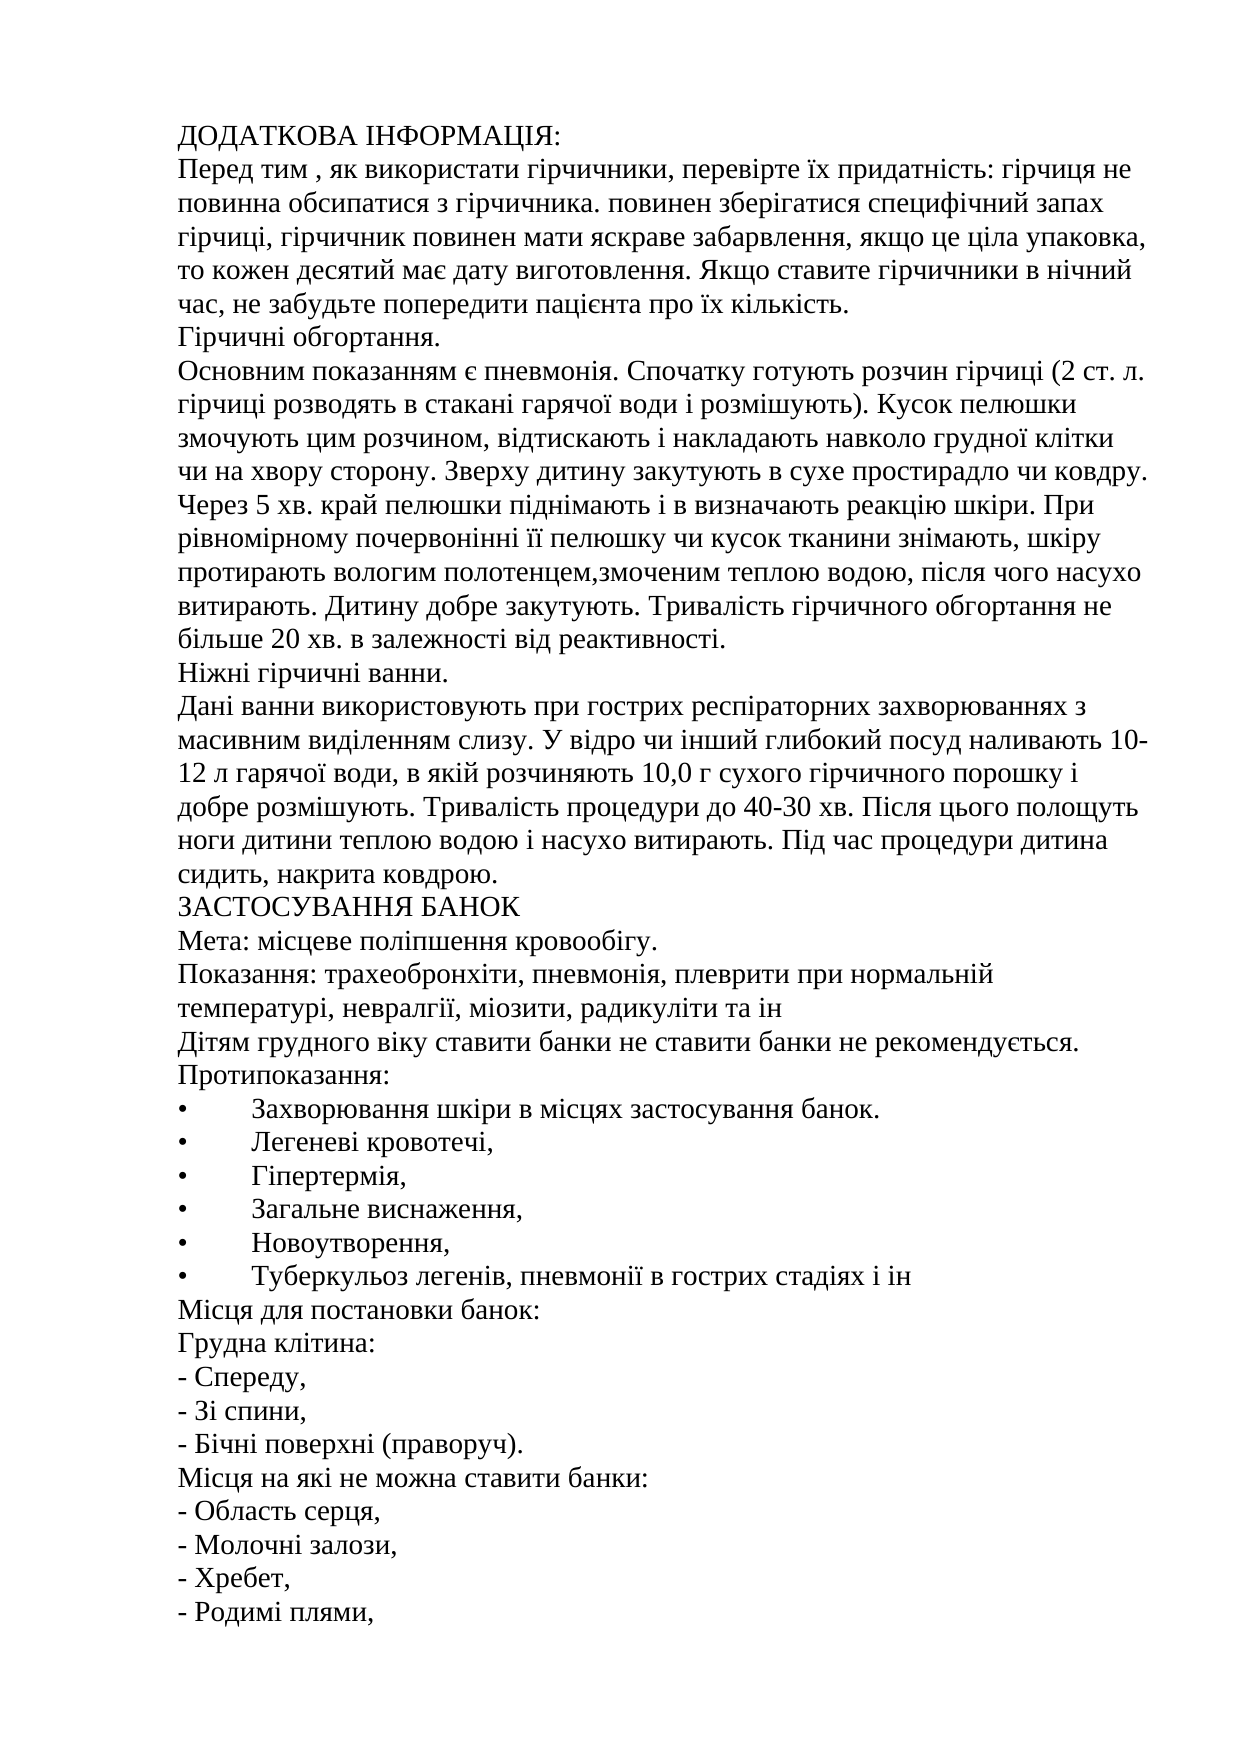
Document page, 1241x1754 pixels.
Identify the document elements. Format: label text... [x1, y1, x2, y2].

text - Спереду, [177, 1359, 1152, 1393]
text Гірчичні обгортання. [177, 319, 1152, 353]
text • Гіпертермія, [177, 1158, 1152, 1191]
text Дані ванни використовують при гострих респіраторних захворюваннях з масивним виділенням слизу. У відро чи інший глибокий посуд наливають 10-12 л гарячої води, в якій розчиняють 10,0 г сухого гірчичного порошку і добре розмішують. Тривалість процедури до 40-30 хв. Після цього полощуть ноги дитини теплою водою і насухо витирають. Під час процедури дитина сидить, накрита ковдрою. [177, 688, 1152, 889]
text - Область серця, [177, 1493, 1152, 1527]
text - Хребет, [177, 1560, 1152, 1594]
text - Бічні поверхні (праворуч). [177, 1426, 1152, 1460]
text Дітям грудного віку ставити банки не ставити банки не рекомендується. [177, 1024, 1152, 1057]
text Місця для постановки банок: [177, 1292, 1152, 1326]
text - Молочні залози, [177, 1527, 1152, 1560]
text Ніжні гірчичні ванни. [177, 655, 1152, 688]
text • Загальне виснаження, [177, 1191, 1152, 1225]
text Показання: трахеобронхіти, пневмонія, плеврити при нормальній температурі, невралгії, міозити, радикуліти та ін [177, 957, 1152, 1024]
text ДОДАТКОВА ІНФОРМАЦІЯ: [177, 118, 1152, 152]
text - Родимі плями, [177, 1594, 1152, 1627]
text Місця на які не можна ставити банки: [177, 1460, 1152, 1493]
text Мета: місцеве поліпшення кровообігу. [177, 923, 1152, 957]
text • Захворювання шкіри в місцях застосування банок. [177, 1091, 1152, 1124]
text • Легеневі кровотечі, [177, 1124, 1152, 1158]
text Грудна клітина: [177, 1326, 1152, 1359]
text • Новоутворення, [177, 1225, 1152, 1258]
text - Зі спини, [177, 1393, 1152, 1426]
text • Туберкульоз легенів, пневмонії в гострих стадіях і ін [177, 1258, 1152, 1292]
text Перед тим , як використати гірчичники, перевірте їх придатність: гірчиця не повинна обсипатися з гірчичника. повинен зберігатися специфічний запах гірчиці, гірчичник повинен мати яскраве забарвлення, якщо це ціла упаковка, то кожен десятий має дату виготовлення. Якщо ставите гірчичники в нічний час, не забудьте попередити пацієнта про їх кількість. [177, 152, 1152, 319]
text ЗАСТОСУВАННЯ БАНОК [177, 889, 1152, 923]
text Основним показанням є пневмонія. Спочатку готують розчин гірчиці (2 ст. л. гірчиці розводять в стакані гарячої води і розмішують). Кусок пелюшки змочують цим розчином, відтискають і накладають навколо грудної клітки чи на хвору сторону. Зверху дитину закутують в сухе простирадло чи ковдру. Через 5 хв. край пелюшки піднімають і в визначають реакцію шкіри. При рівномірному почервонінні її пелюшку чи кусок тканини знімають, шкіру протирають вологим полотенцем,змоченим теплою водою, після чого насухо витирають. Дитину добре закутують. Тривалість гірчичного обгортання не більше 20 хв. в залежності від реактивності. [177, 353, 1152, 655]
text Протипоказання: [177, 1057, 1152, 1091]
